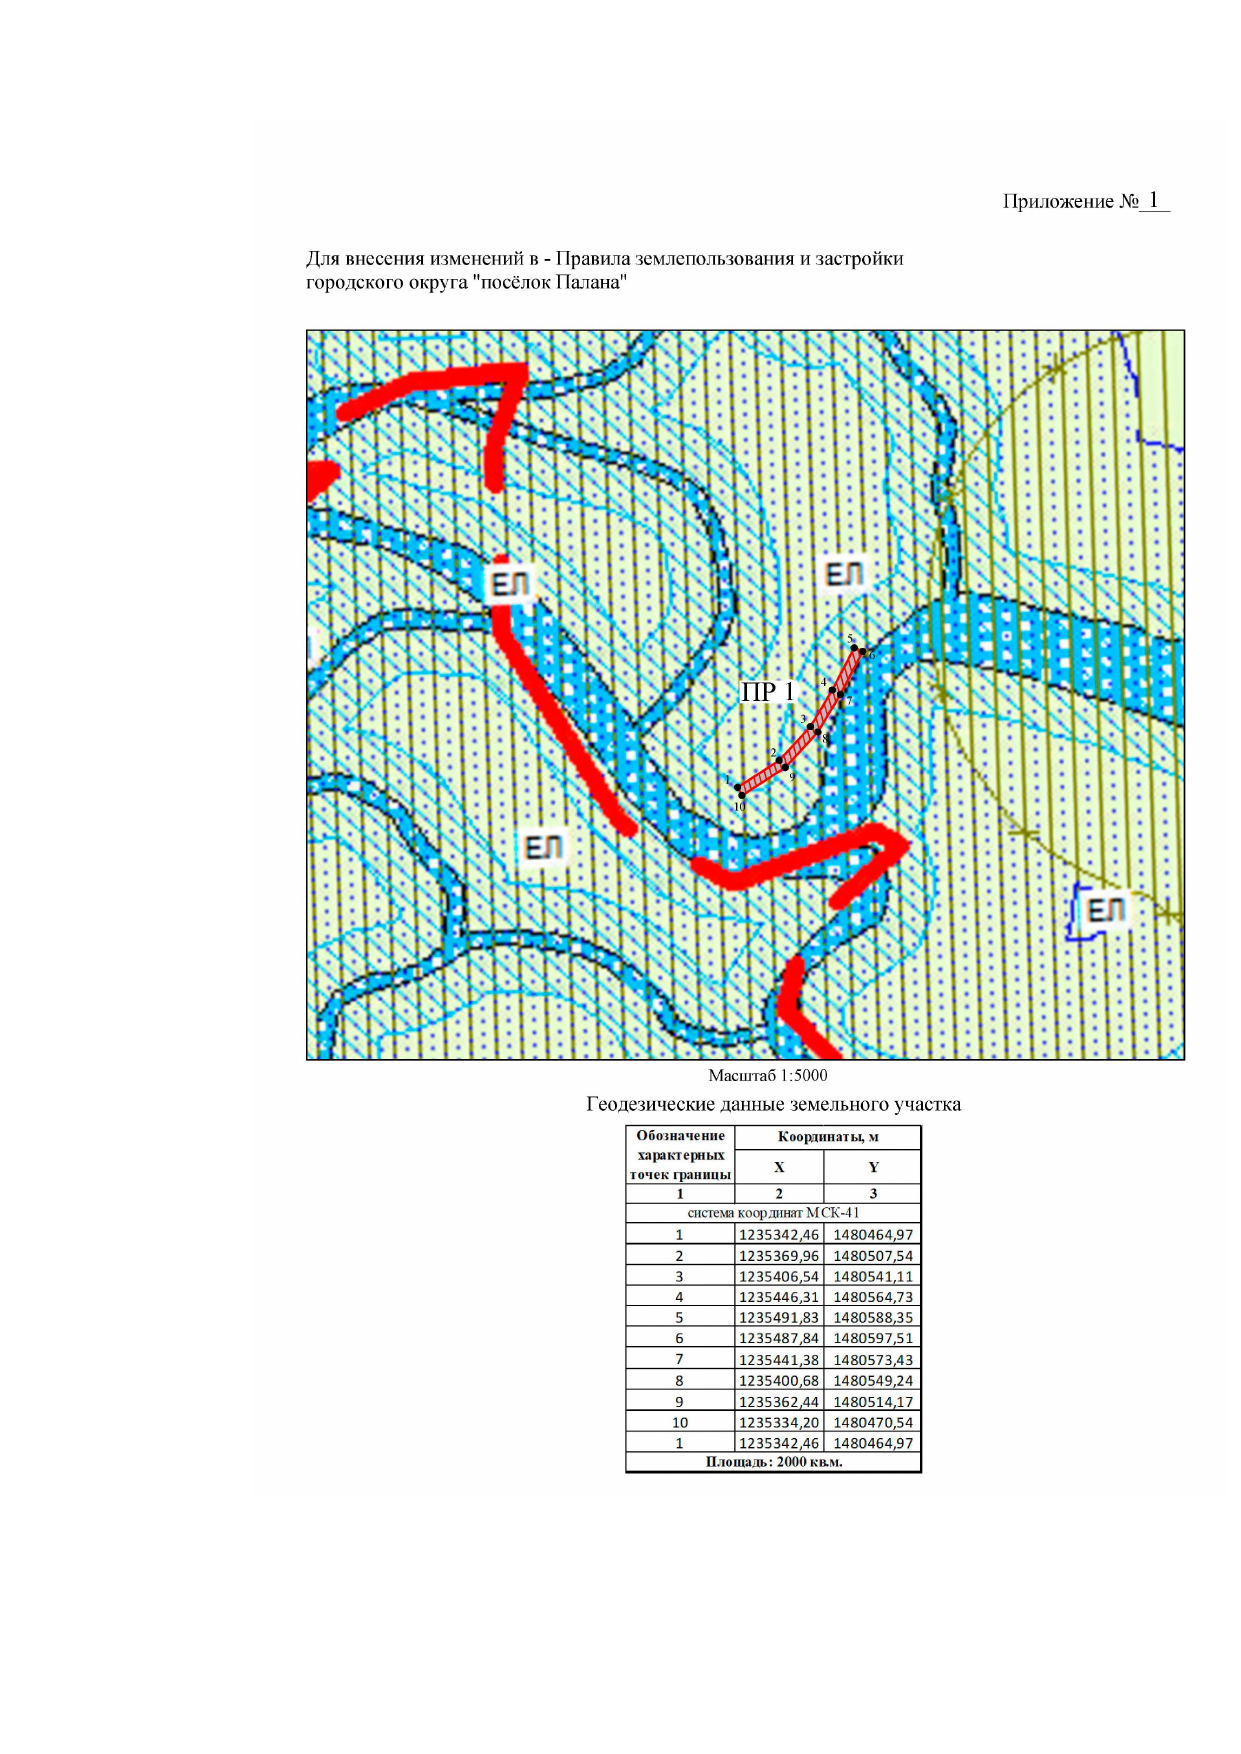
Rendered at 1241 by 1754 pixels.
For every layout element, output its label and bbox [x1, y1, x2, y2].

picture [252, 118, 1226, 1496]
